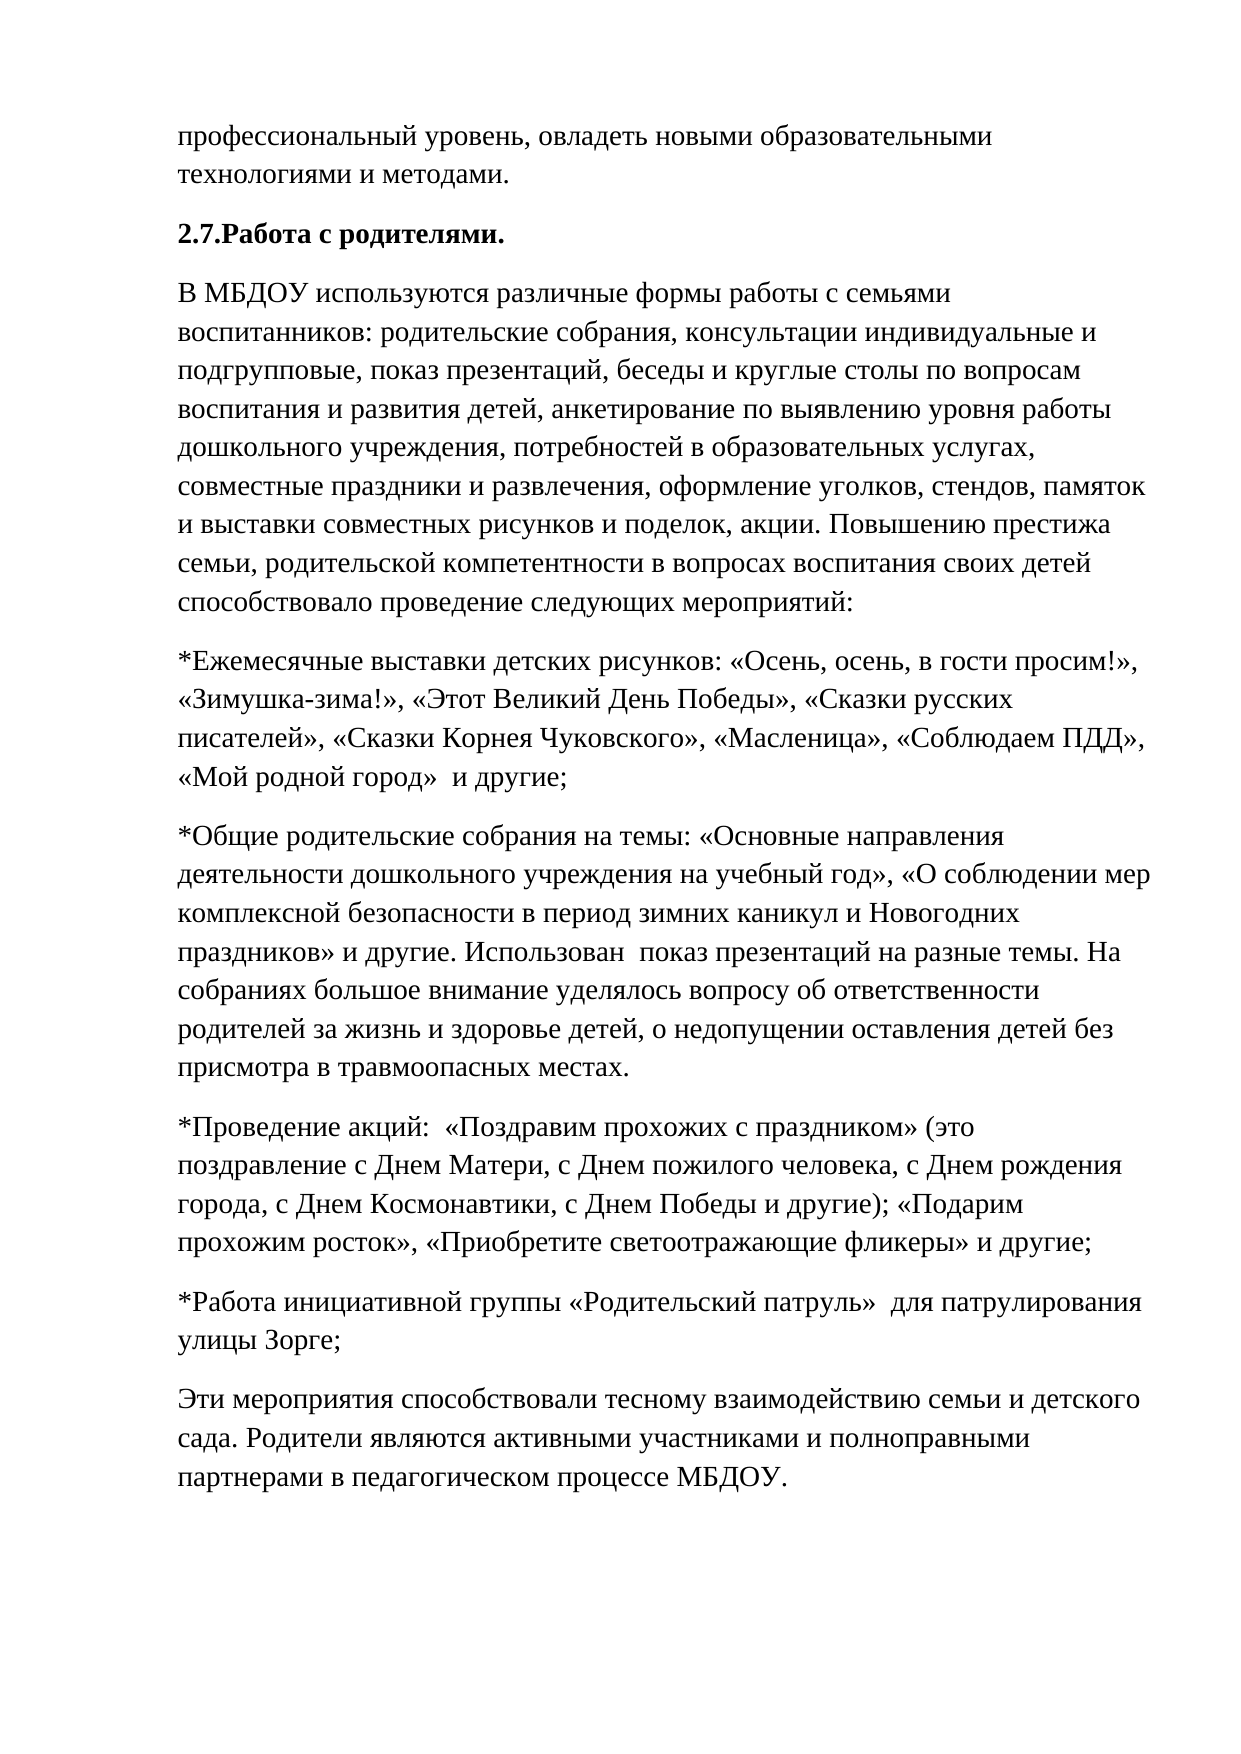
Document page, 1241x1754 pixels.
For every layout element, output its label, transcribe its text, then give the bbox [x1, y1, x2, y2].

text *Проведение акций: «Поздравим прохожих с праздником» (это поздравление с Днем Матери, с Днем пожилого человека, с Днем рождения города, с Днем Космонавтики, с Днем Победы и другие); «Подарим прохожим росток», «Приобретите светоотражающие фликеры» и другие; [177, 1109, 1152, 1258]
text 2.7.Работа с родителями. [177, 216, 1152, 249]
text *Общие родительские собрания на темы: «Основные направления деятельности дошкольного учреждения на учебный год», «О соблюдении мер комплексной безопасности в период зимних каникул и Новогодних праздников» и другие. Использован показ презентаций на разные темы. На собраниях большое внимание уделялось вопросу об ответственности родителей за жизнь и здоровье детей, о недопущении оставления детей без присмотра в травмоопасных местах. [177, 818, 1152, 1083]
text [177, 118, 1152, 190]
text Эти мероприятия способствовали тесному взаимодействию семьи и детского сада. Родители являются активными участниками и полноправными партнерами в педагогическом процессе МБДОУ. [177, 1382, 1152, 1492]
text *Работа инициативной группы «Родительский патруль» для патрулирования улицы Зорге; [177, 1284, 1152, 1356]
text В МБДОУ используются различные формы работы с семьями воспитанников: родительские собрания, консультации индивидуальные и подгрупповые, показ презентаций, беседы и круглые столы по вопросам воспитания и развития детей, анкетирование по выявлению уровня работы дошкольного учреждения, потребностей в образовательных услугах, совместные праздники и развлечения, оформление уголков, стендов, памяток и выставки совместных рисунков и поделок, акции. Повышению престижа семьи, родительской компетентности в вопросах воспитания своих детей способствовало проведение следующих мероприятий: [177, 275, 1152, 617]
text *Ежемесячные выставки детских рисунков: «Осень, осень, в гости просим!», «Зимушка-зима!», «Этот Великий День Победы», «Сказки русских писателей», «Сказки Корнея Чуковского», «Масленица», «Соблюдаем ПДД», «Мой родной город» и другие; [177, 643, 1152, 792]
